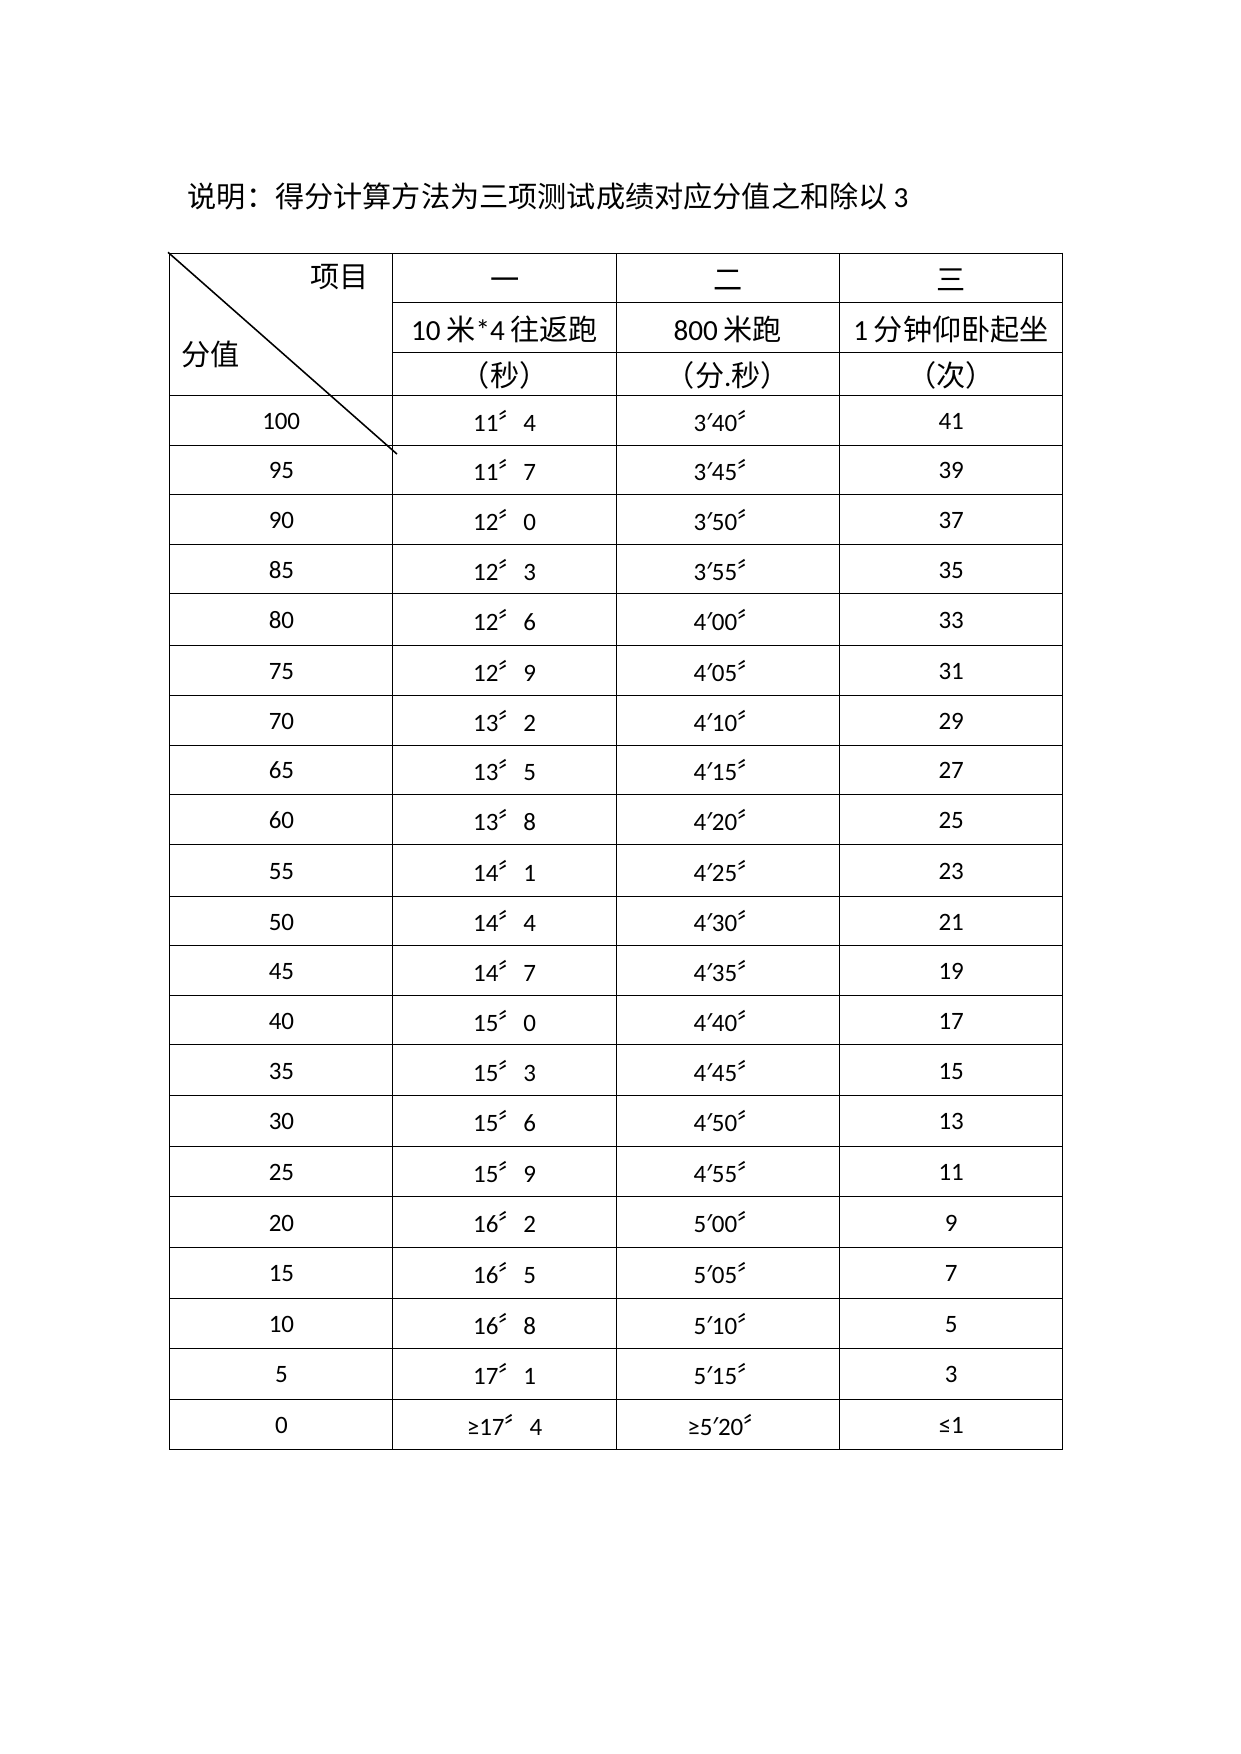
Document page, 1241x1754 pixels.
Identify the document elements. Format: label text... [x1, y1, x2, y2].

table_cell ≤1 [840, 1400, 1062, 1449]
table_cell 4′45〞 [617, 1045, 839, 1095]
table_cell 40 [170, 996, 392, 1044]
table_header 项目 分值 [173, 254, 392, 395]
table_cell 39 [840, 446, 1062, 494]
table_cell 3′50〞 [617, 495, 839, 544]
table_cell 15〞6 [393, 1096, 616, 1146]
table_cell 4′25〞 [617, 845, 839, 896]
table_cell （次） [840, 353, 1062, 395]
table_cell 4′20〞 [617, 795, 839, 844]
table_cell 60 [170, 795, 392, 844]
table_cell 11〞4 [393, 396, 616, 444]
table_cell 30 [170, 1096, 392, 1146]
table_header 一 [393, 254, 616, 302]
table_cell 14〞7 [393, 946, 616, 995]
table_cell 15 [840, 1045, 1062, 1095]
table_cell 95 [170, 446, 392, 494]
table_cell 65 [170, 746, 392, 794]
table_cell 4′50〞 [617, 1096, 839, 1146]
table_cell 21 [840, 897, 1062, 945]
table_cell 75 [170, 646, 392, 695]
table_header 三 [840, 254, 1062, 302]
table_cell 25 [170, 1147, 392, 1196]
table_cell 15〞9 [393, 1147, 616, 1196]
table_cell 4′10〞 [617, 696, 839, 744]
table_cell 15〞3 [393, 1045, 616, 1095]
table_cell 15〞0 [393, 996, 616, 1044]
table_cell 4′15〞 [617, 746, 839, 794]
table_cell 4′35〞 [617, 946, 839, 995]
table_cell 16〞2 [393, 1197, 616, 1247]
table_cell 23 [840, 845, 1062, 896]
table_cell 41 [840, 396, 1062, 444]
table_cell 90 [170, 495, 392, 544]
table_cell 29 [840, 696, 1062, 744]
table_cell 12〞3 [393, 545, 616, 593]
table_cell 13 [840, 1096, 1062, 1146]
table_cell 4′00〞 [617, 594, 839, 645]
table_cell 5′05〞 [617, 1248, 839, 1297]
table_cell 85 [170, 545, 392, 593]
table_cell 31 [840, 646, 1062, 695]
table_header 二 [617, 254, 839, 302]
table_cell 4′55〞 [617, 1147, 839, 1196]
table_cell 11 [840, 1147, 1062, 1196]
table_cell 25 [840, 795, 1062, 844]
table_cell 1分钟仰卧起坐 [840, 303, 1062, 352]
table_cell 5′15〞 [617, 1349, 839, 1399]
table_cell 3′45〞 [617, 446, 839, 494]
table_cell （秒） [393, 353, 616, 395]
table_cell （分.秒） [617, 353, 839, 395]
table_cell 4′40〞 [617, 996, 839, 1044]
table_cell 14〞4 [393, 897, 616, 945]
table_cell 0 [170, 1400, 392, 1449]
table_cell ≥5′20〞 [617, 1400, 839, 1449]
table_cell 4′30〞 [617, 897, 839, 945]
text 说明：得分计算方法为三项测试成绩对应分值之和除以3 [187, 162, 1053, 227]
table_cell 13〞5 [393, 746, 616, 794]
table_cell 50 [170, 897, 392, 945]
table_cell 5′10〞 [617, 1299, 839, 1348]
table_cell 70 [170, 696, 392, 744]
table_cell 55 [170, 845, 392, 896]
table_cell 12〞0 [393, 495, 616, 544]
table_cell 9 [840, 1197, 1062, 1247]
table_cell 11〞7 [393, 446, 616, 494]
table_cell 3′40〞 [617, 396, 839, 444]
table_cell 13〞8 [393, 795, 616, 844]
table_cell 17 [840, 996, 1062, 1044]
table_cell 12〞9 [393, 646, 616, 695]
table_cell 100 [170, 396, 383, 444]
table_cell 16〞8 [393, 1299, 616, 1348]
table_cell 5 [170, 1349, 392, 1399]
table_cell 5′00〞 [617, 1197, 839, 1247]
table_cell 10米*4往返跑 [393, 303, 616, 352]
table_header 项目 分值 [170, 256, 327, 395]
table_cell 27 [840, 746, 1062, 794]
table_cell 37 [840, 495, 1062, 544]
table_cell 13〞2 [393, 696, 616, 744]
table_cell 17〞1 [393, 1349, 616, 1399]
table_cell 80 [170, 594, 392, 645]
table_cell 19 [840, 946, 1062, 995]
table_cell 15 [170, 1248, 392, 1297]
table_cell 7 [840, 1248, 1062, 1297]
table_cell 3 [840, 1349, 1062, 1399]
table_cell 10 [170, 1299, 392, 1348]
table_cell 12〞6 [393, 594, 616, 645]
table_cell ≥17〞4 [393, 1400, 616, 1449]
table_cell 14〞1 [393, 845, 616, 896]
table_cell 20 [170, 1197, 392, 1247]
table_cell 4′05〞 [617, 646, 839, 695]
table_cell 33 [840, 594, 1062, 645]
table_cell 16〞5 [393, 1248, 616, 1297]
table_cell 3′55〞 [617, 545, 839, 593]
table_cell 35 [170, 1045, 392, 1095]
table_cell 5 [840, 1299, 1062, 1348]
table_cell 35 [840, 545, 1062, 593]
table_cell 45 [170, 946, 392, 995]
table_cell 100 [334, 396, 392, 444]
table_cell 800米跑 [617, 303, 839, 352]
